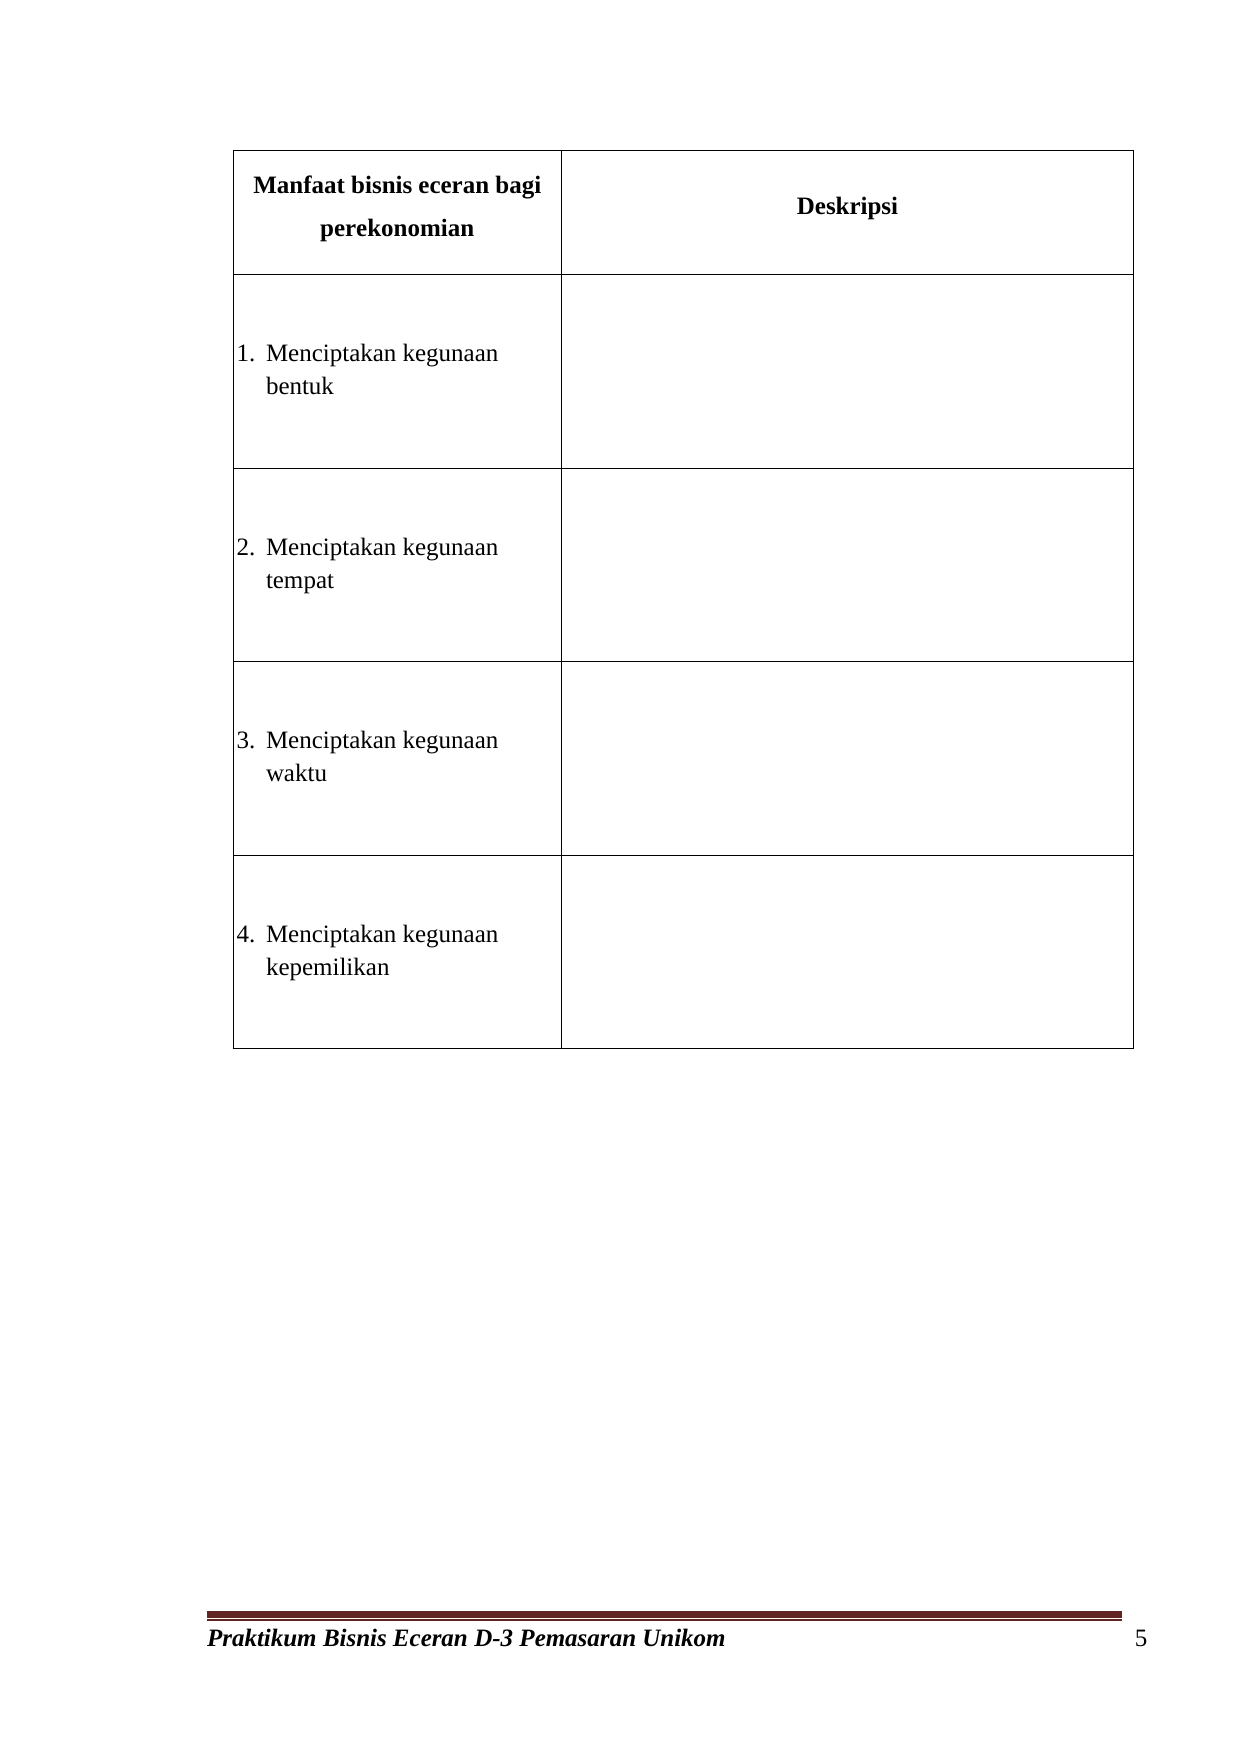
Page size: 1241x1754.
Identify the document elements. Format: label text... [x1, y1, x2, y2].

table_cell Menciptakan kegunaan tempat [234, 469, 561, 661]
table_cell [562, 662, 1133, 854]
table_cell [562, 856, 1133, 1048]
table_header Manfaat bisnis eceran bagi perekonomian [234, 151, 561, 274]
table_cell Menciptakan kegunaan waktu [234, 662, 561, 854]
table_cell [562, 469, 1133, 661]
table_cell [562, 275, 1133, 467]
table_cell Menciptakan kegunaan bentuk [234, 275, 561, 467]
table_cell Menciptakan kegunaan kepemilikan [234, 856, 561, 1048]
table_header Deskripsi [562, 151, 1133, 274]
